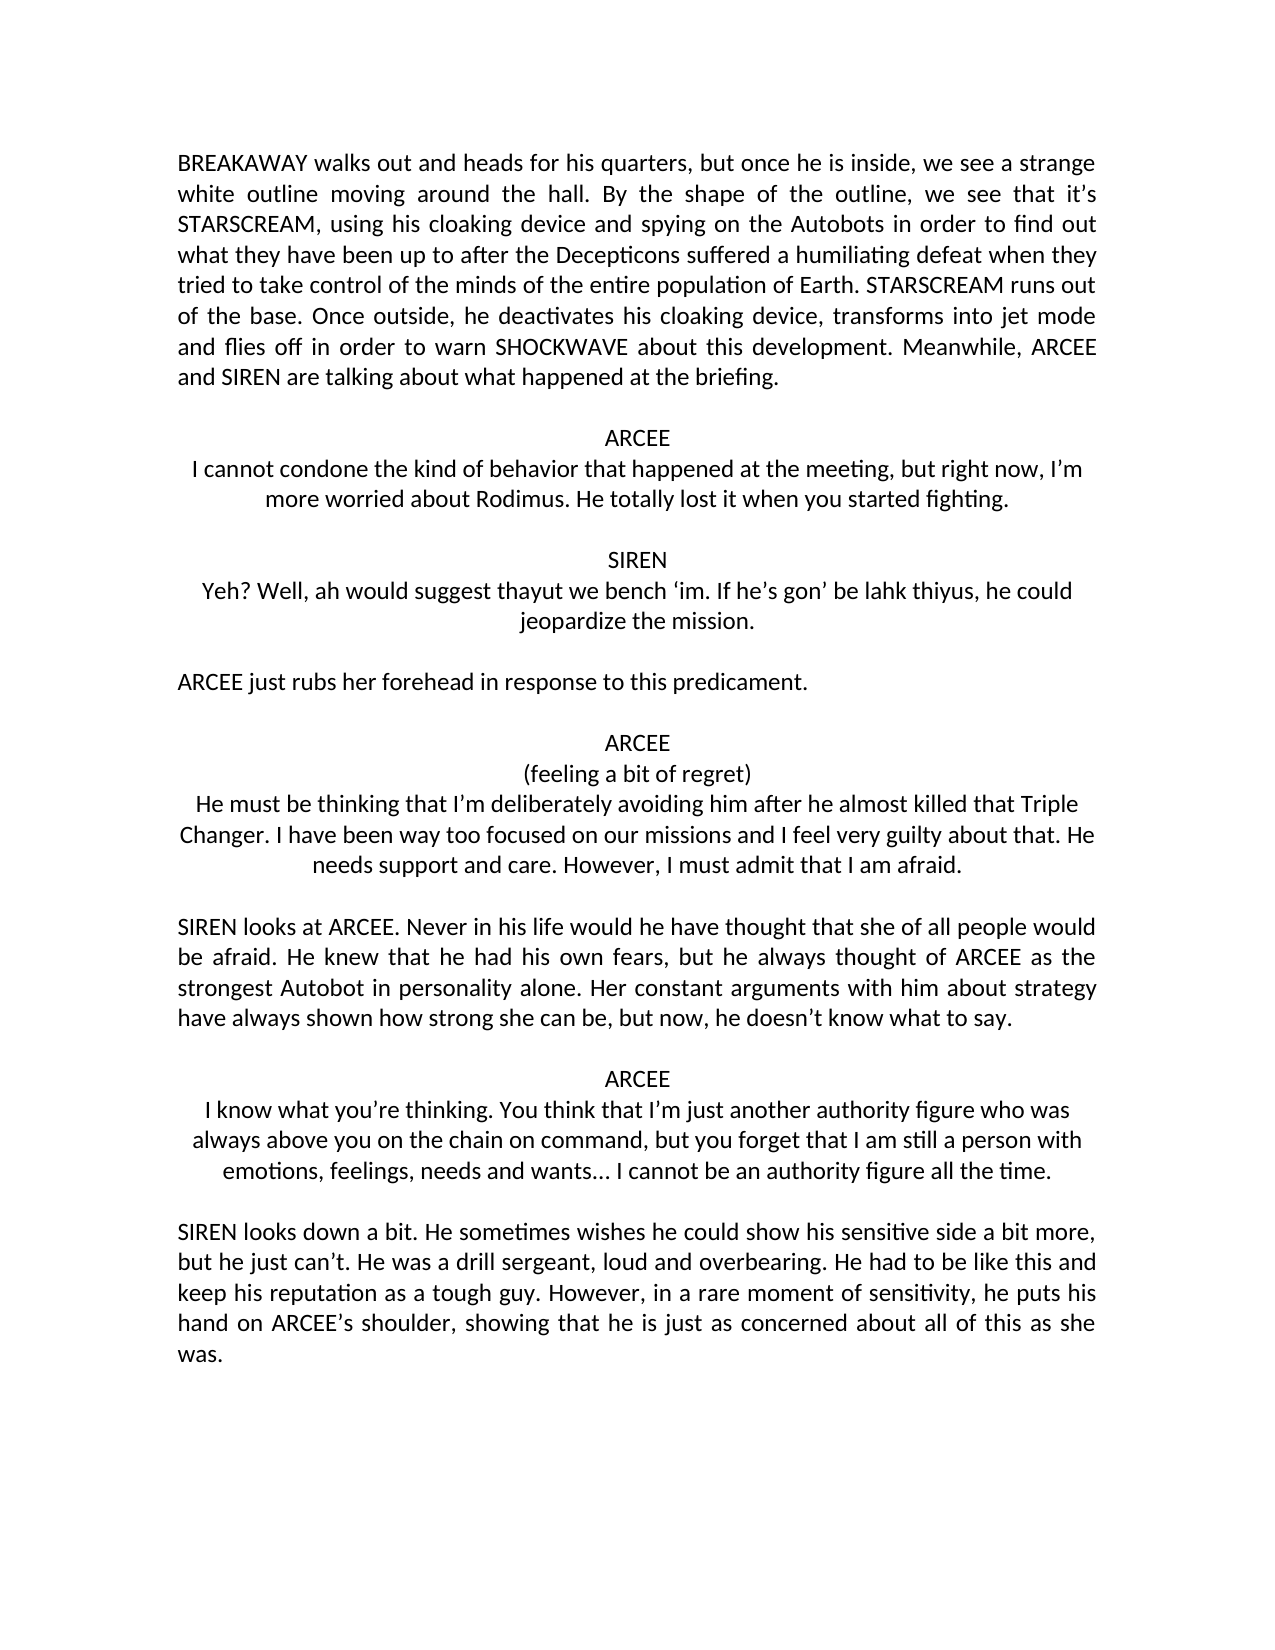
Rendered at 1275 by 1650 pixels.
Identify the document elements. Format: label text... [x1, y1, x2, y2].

text ARCEE [177, 422, 1098, 453]
text I cannot condone the kind of behavior that happened at the meeting, but right now, I’m more worried about Rodimus. He totally lost it when you started fighting. [177, 453, 1098, 514]
text I know what you’re thinking. You think that I’m just another authority figure who was always above you on the chain on command, but you forget that I am still a person with emotions, feelings, needs and wants... I cannot be an authority figure all the time. [177, 1094, 1098, 1185]
text BREAKAWAY walks out and heads for his quarters, but once he is inside, we see a strange white outline moving around the hall. By the shape of the outline, we see that it’s STARSCREAM, using his cloaking device and spying on the Autobots in order to find out what they have been up to after the Decepticons suffered a humiliating defeat when they tried to take control of the minds of the entire population of Earth. STARSCREAM runs out of the base. Once outside, he deactivates his cloaking device, transforms into jet mode and flies off in order to warn SHOCKWAVE about this development. Meanwhile, ARCEE and SIREN are talking about what happened at the briefing. [177, 148, 1098, 392]
text ARCEE (feeling a bit of regret) [177, 727, 1098, 788]
text ARCEE [177, 1063, 1098, 1094]
text ARCEE just rubs her forehead in response to this predicament. [177, 666, 1098, 697]
text He must be thinking that I’m deliberately avoiding him after he almost killed that Triple Changer. I have been way too focused on our missions and I feel very guilty about that. He needs support and care. However, I must admit that I am afraid. [177, 788, 1098, 880]
text Yeh? Well, ah would suggest thayut we bench ‘im. If he’s gon’ be lahk thiyus, he could jeopardize the mission. [177, 575, 1098, 636]
text SIREN looks down a bit. He sometimes wishes he could show his sensitive side a bit more, but he just can’t. He was a drill sergeant, loud and overbearing. He had to be like this and keep his reputation as a tough guy. However, in a rare moment of sensitivity, he puts his hand on ARCEE’s shoulder, showing that he is just as concerned about all of this as she was. [177, 1216, 1098, 1368]
text SIREN looks at ARCEE. Never in his life would he have thought that she of all people would be afraid. He knew that he had his own fears, but he always thought of ARCEE as the strongest Autobot in personality alone. Her constant arguments with him about strategy have always shown how strong she can be, but now, he doesn’t know what to say. [177, 911, 1098, 1033]
text SIREN [177, 544, 1098, 575]
